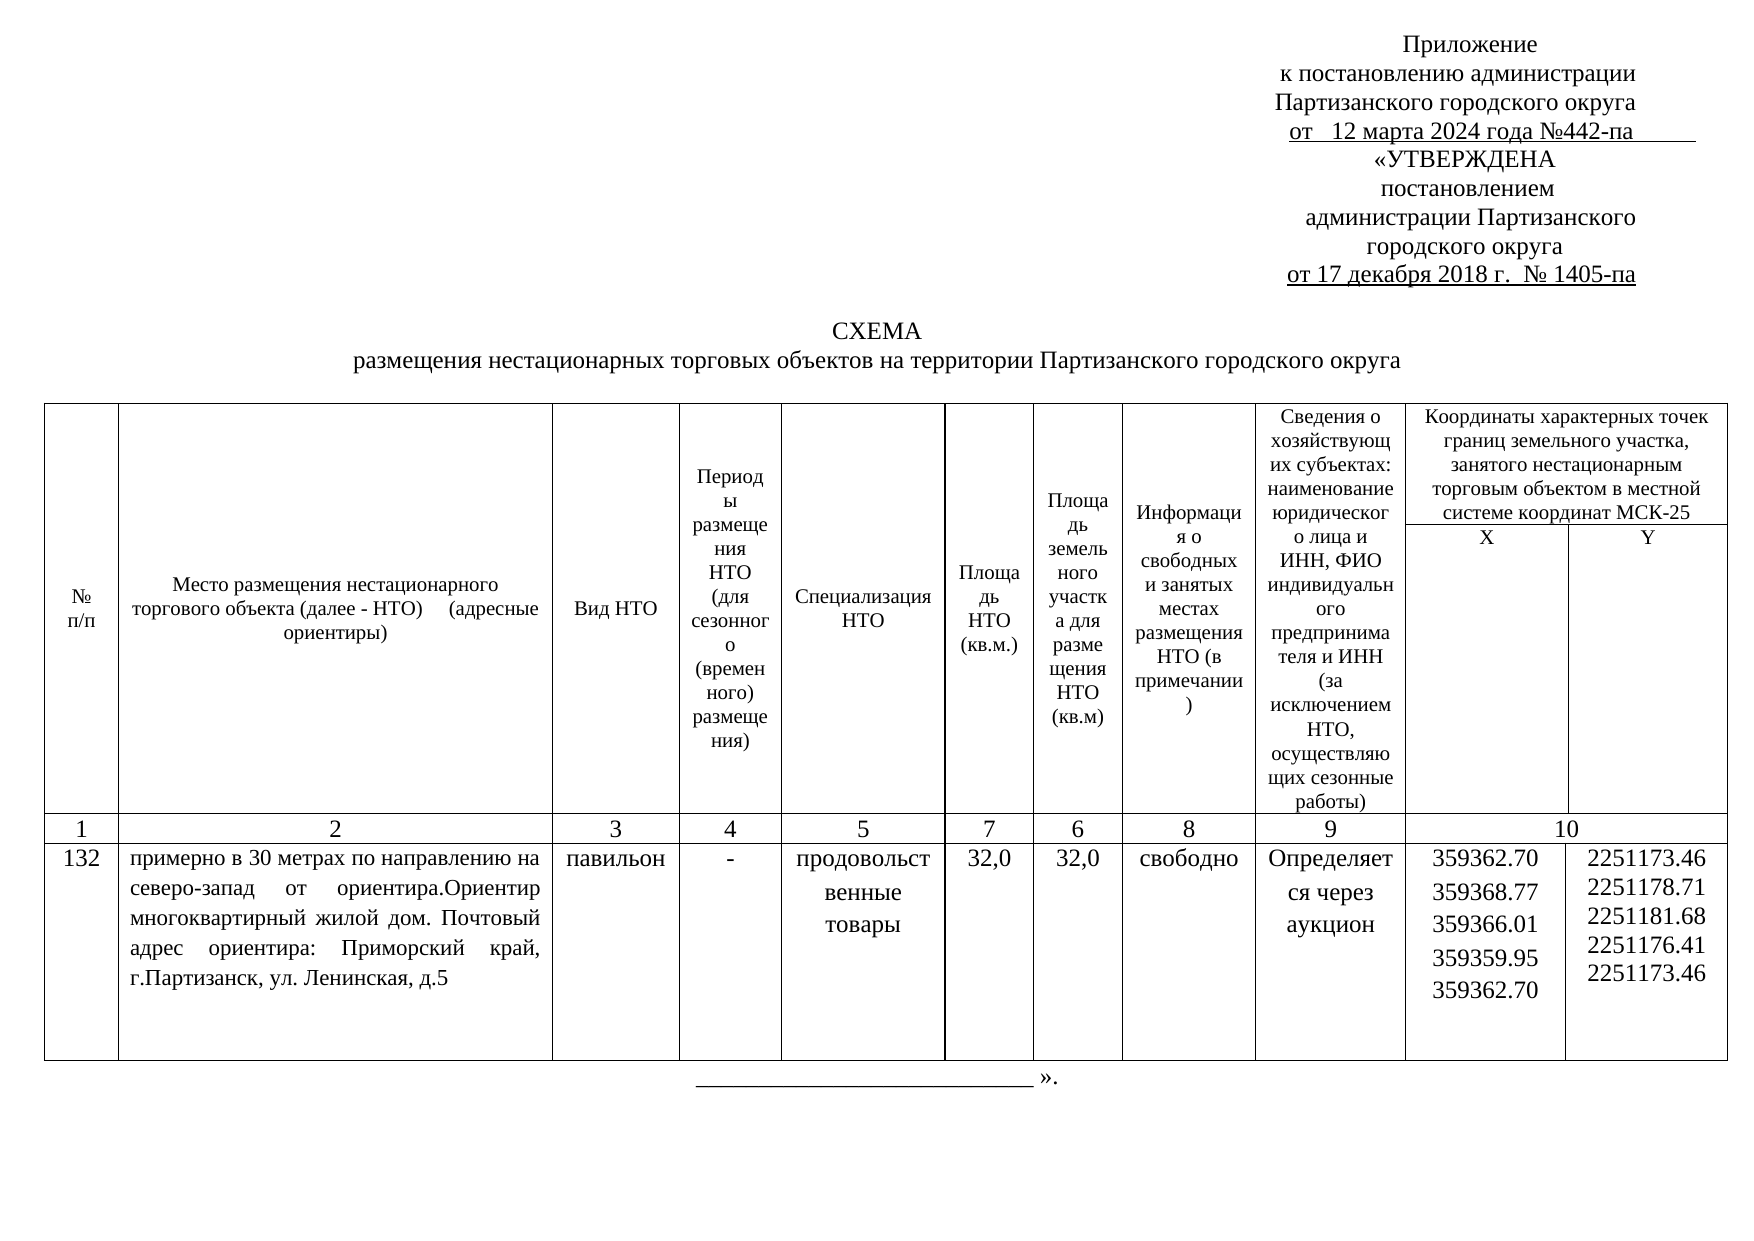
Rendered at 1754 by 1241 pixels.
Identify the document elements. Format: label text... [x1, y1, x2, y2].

table_cell X [1406, 525, 1568, 813]
text размещения нестационарных торговых объектов на территории Партизанского городского округа [118, 345, 1636, 374]
table_cell 5 [782, 814, 944, 842]
table_cell 6 [1034, 814, 1122, 842]
text Приложение [118, 29, 1636, 58]
text Партизанского городского округа [118, 87, 1636, 116]
table_cell 4 [680, 814, 781, 842]
table_header Сведения о хозяйствующих субъектах: наименование юридического лица и ИНН, ФИО индивидуального предпринимателя и ИНН (за исключением НТО, осуществляющих сезонные работы) [1256, 404, 1405, 813]
table_header Площадь НТО (кв.м.) [946, 404, 1033, 813]
table_cell Определяется через аукцион [1256, 844, 1405, 1060]
table_cell 1 [45, 814, 118, 842]
table_cell 10 [1406, 814, 1727, 842]
table_header Вид НТО [553, 404, 679, 813]
table_cell 9 [1256, 814, 1405, 842]
text к постановлению администрации [118, 58, 1636, 87]
table_cell 132 [45, 844, 118, 1060]
text от 17 декабря 2018 г. № 1405-па [118, 259, 1636, 288]
text ___________________________ ». [118, 1061, 1636, 1089]
text администрации Партизанского [118, 202, 1636, 231]
text городского округа [118, 231, 1636, 259]
table_cell продовольственные товары [782, 844, 944, 1060]
table_header Место размещения нестационарного торгового объекта (далее - НТО) (адресные ориентиры) [119, 404, 552, 813]
table_cell примерно в 30 метрах по направлению на северо-запад от ориентира.Ориентир многоквартирный жилой дом. Почтовый адрес ориентира: Приморский край, г.Партизанск, ул. Ленинская, д.5 [119, 844, 552, 1060]
table_header Специализация НТО [782, 404, 944, 813]
table_header Координаты характерных точек границ земельного участка, занятого нестационарным торговым объектом в местной системе координат МСК-25 [1406, 404, 1727, 524]
table_cell 2 [119, 814, 552, 842]
text от 12 марта 2024 года №442-па [118, 116, 1636, 144]
table_cell павильон [553, 844, 679, 1060]
table_header Площадь земельного участка для размещения НТО (кв.м) [1034, 404, 1122, 813]
text постановлением [118, 173, 1636, 202]
text СХЕМА [118, 316, 1636, 345]
table_header № п/п [45, 404, 118, 813]
table_cell 8 [1123, 814, 1255, 842]
table_header Периоды размещения НТО (для сезонного (временного) размещения) [680, 404, 781, 813]
table_cell 32,0 [1034, 844, 1122, 1060]
table_cell 3 [553, 814, 679, 842]
text «УТВЕРЖДЕНА [118, 144, 1636, 173]
table_cell свободно [1123, 844, 1255, 1060]
table_cell Y [1569, 525, 1727, 813]
table_cell 7 [946, 814, 1033, 842]
table_header Информация о свободных и занятых местах размещения НТО (в примечании) [1123, 404, 1255, 813]
table_cell - [680, 844, 781, 1060]
table_cell 359362.70 359368.77 359366.01 359359.95 359362.70 [1406, 844, 1565, 1060]
table_cell 2251173.46 2251178.71 2251181.68 2251176.41 2251173.46 [1566, 844, 1727, 1060]
table_cell 32,0 [946, 844, 1033, 1060]
